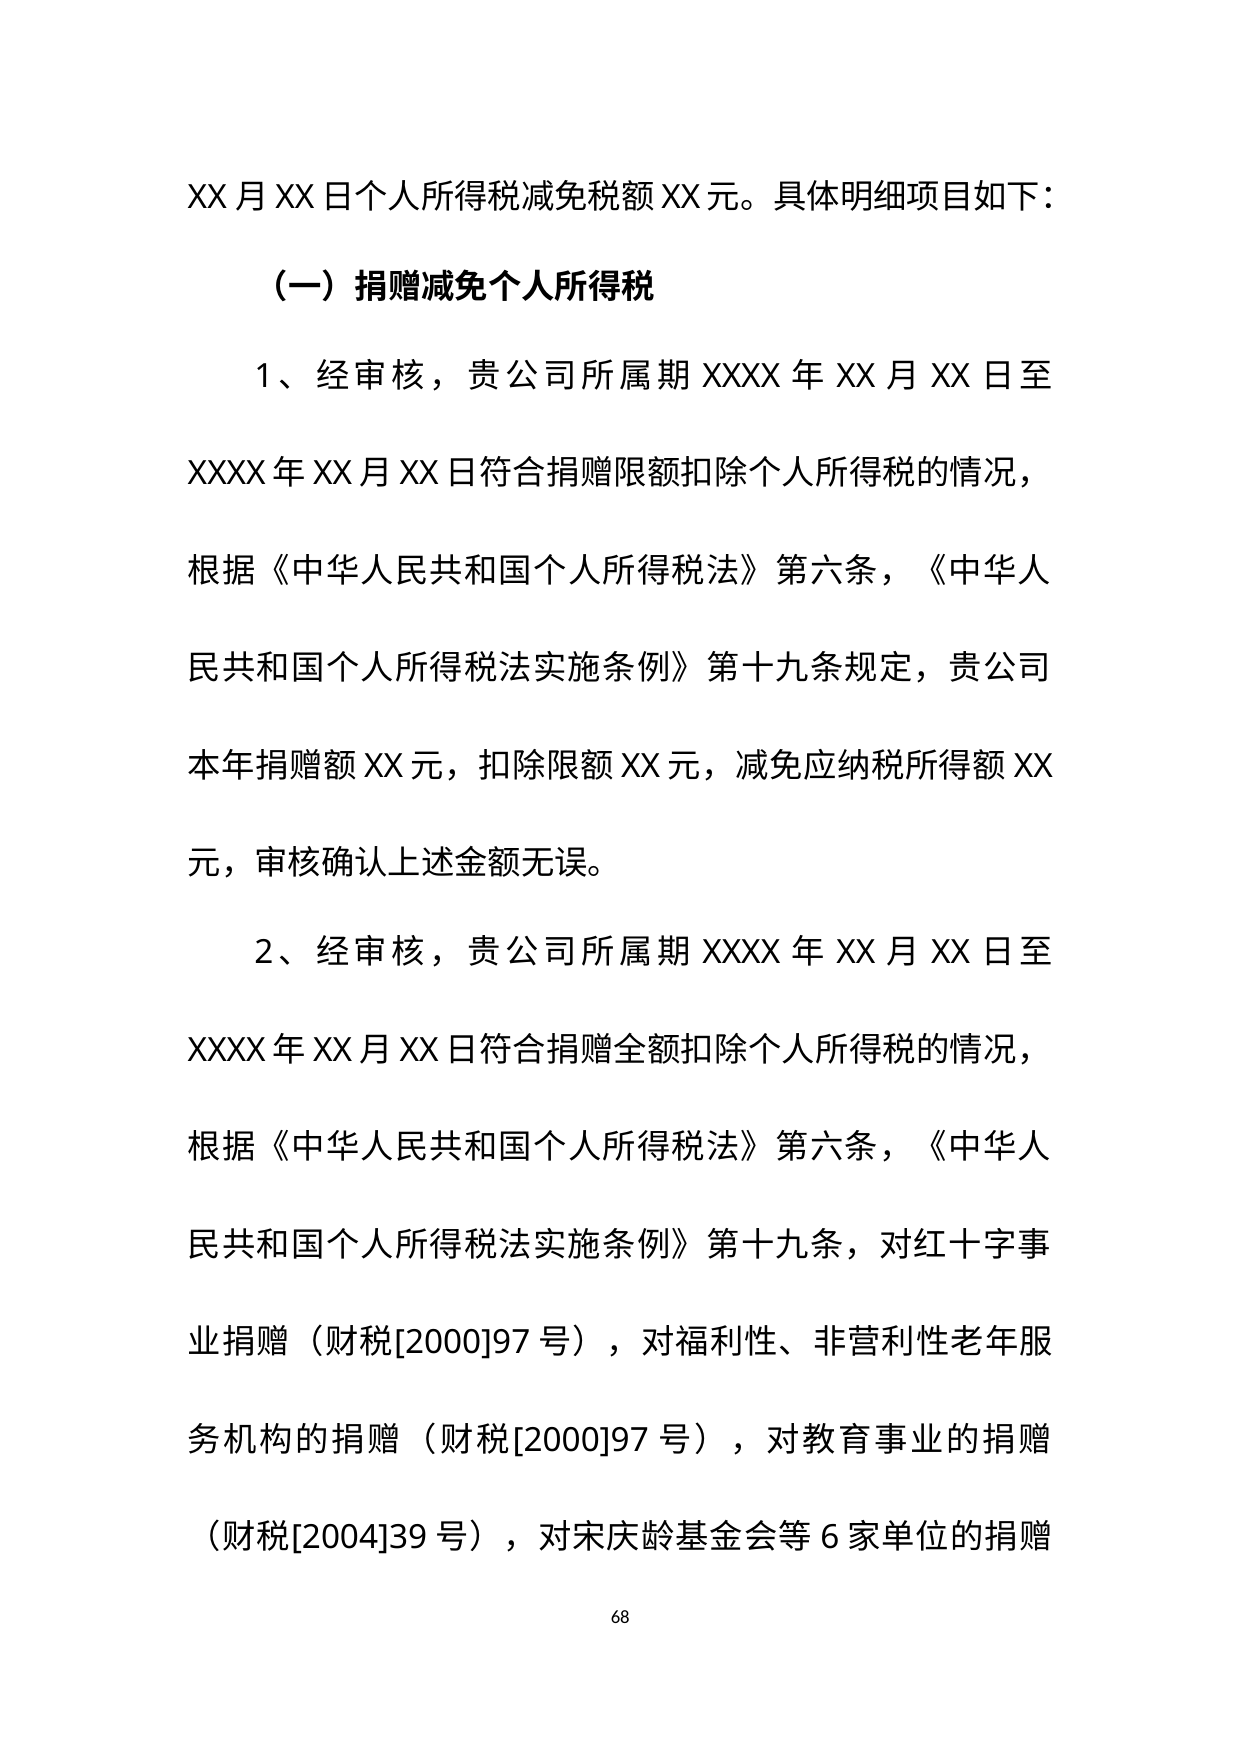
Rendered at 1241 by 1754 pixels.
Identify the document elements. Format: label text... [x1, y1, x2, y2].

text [187, 162, 1053, 227]
text 1、经审核，贵公司所属期XXXX年XX月XX日至XXXX年XX月XX日符合捐赠限额扣除个人所得税的情况，根据《中华人民共和国个人所得税法》第六条，《中华人民共和国个人所得税法实施条例》第十九条规定，贵公司本年捐赠额XX元，扣除限额XX元，减免应纳税所得额XX元，审核确认上述金额无误。 [187, 340, 1053, 893]
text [187, 917, 1053, 1567]
text （一）捐赠减免个人所得税 [187, 251, 1053, 316]
